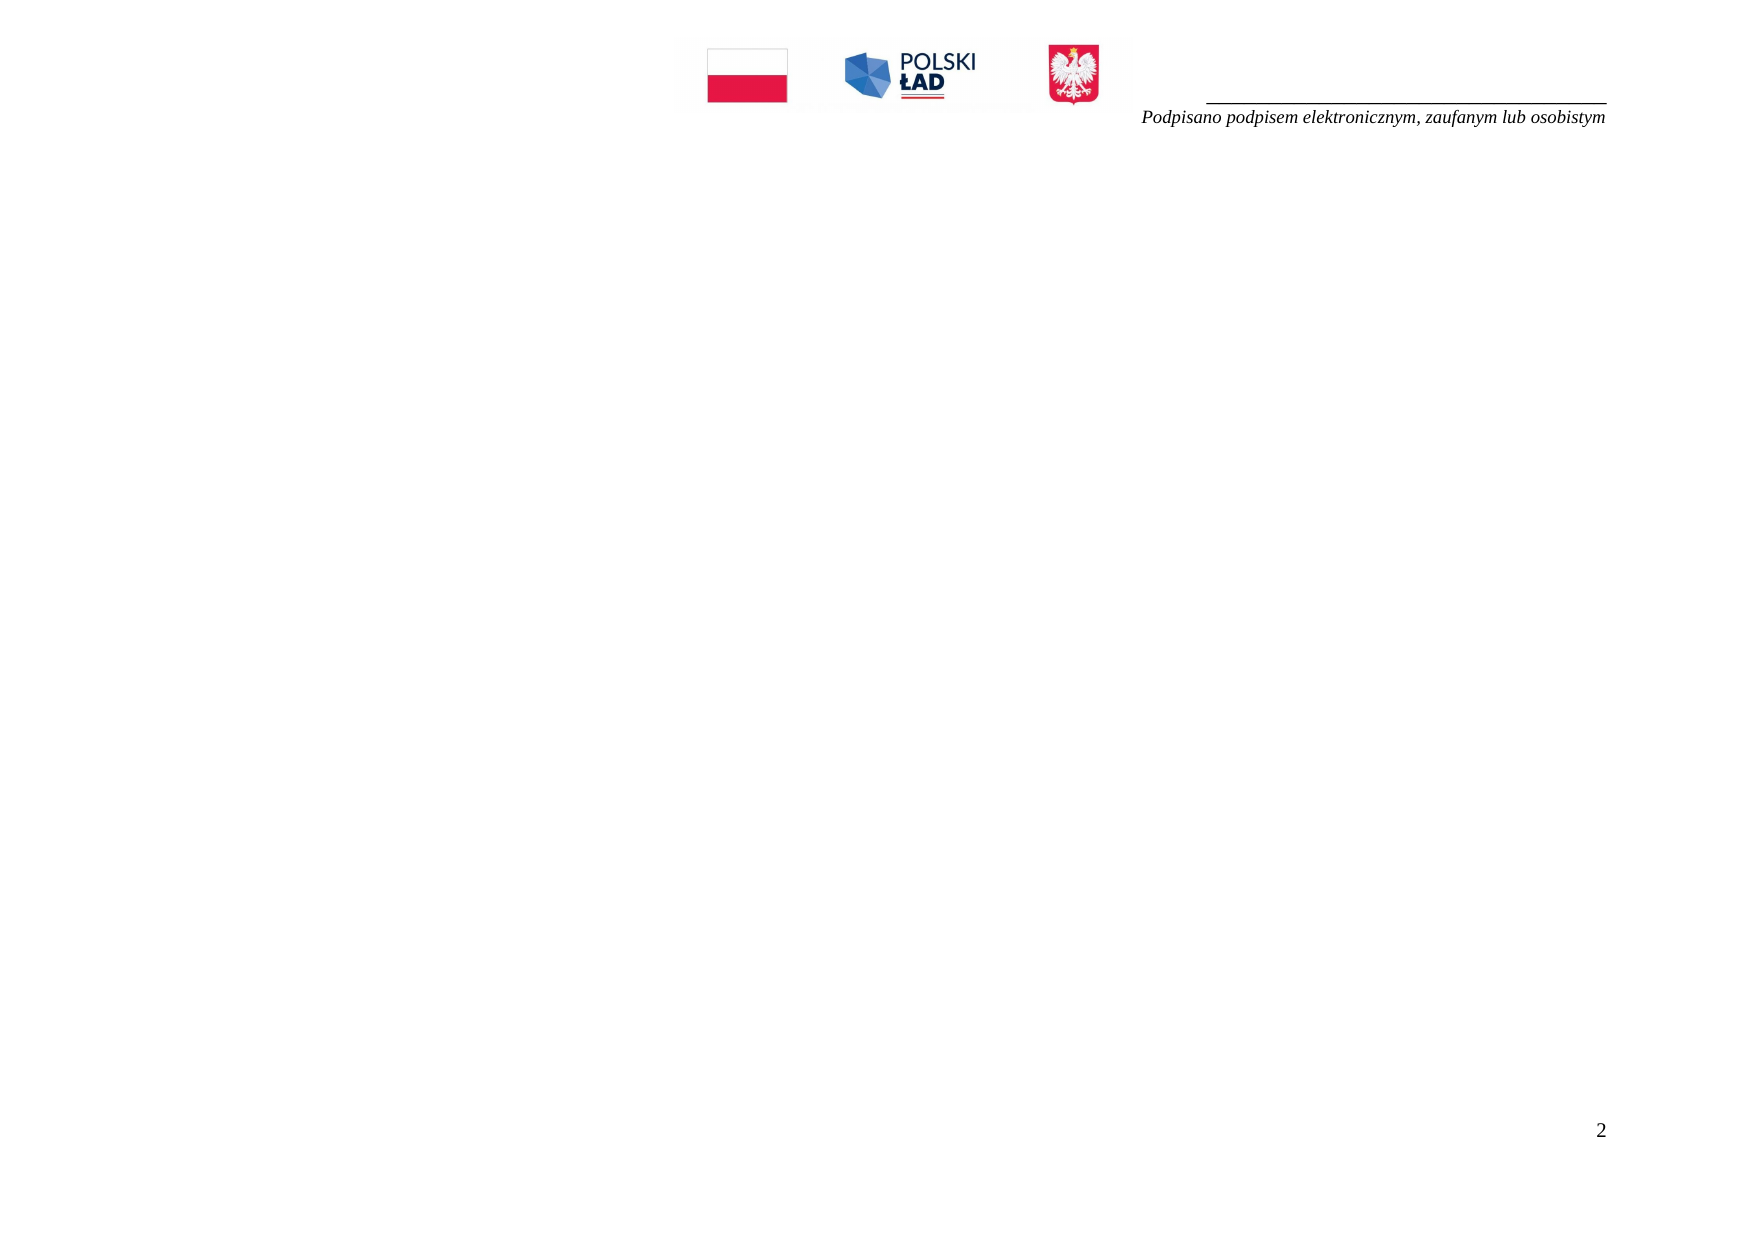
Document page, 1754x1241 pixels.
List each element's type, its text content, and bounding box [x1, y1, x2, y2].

picture [673, 37, 1133, 78]
text ________________________________ [148, 78, 1606, 106]
text Podpisano podpisem elektronicznym, zaufanym lub osobistym [148, 106, 1606, 128]
